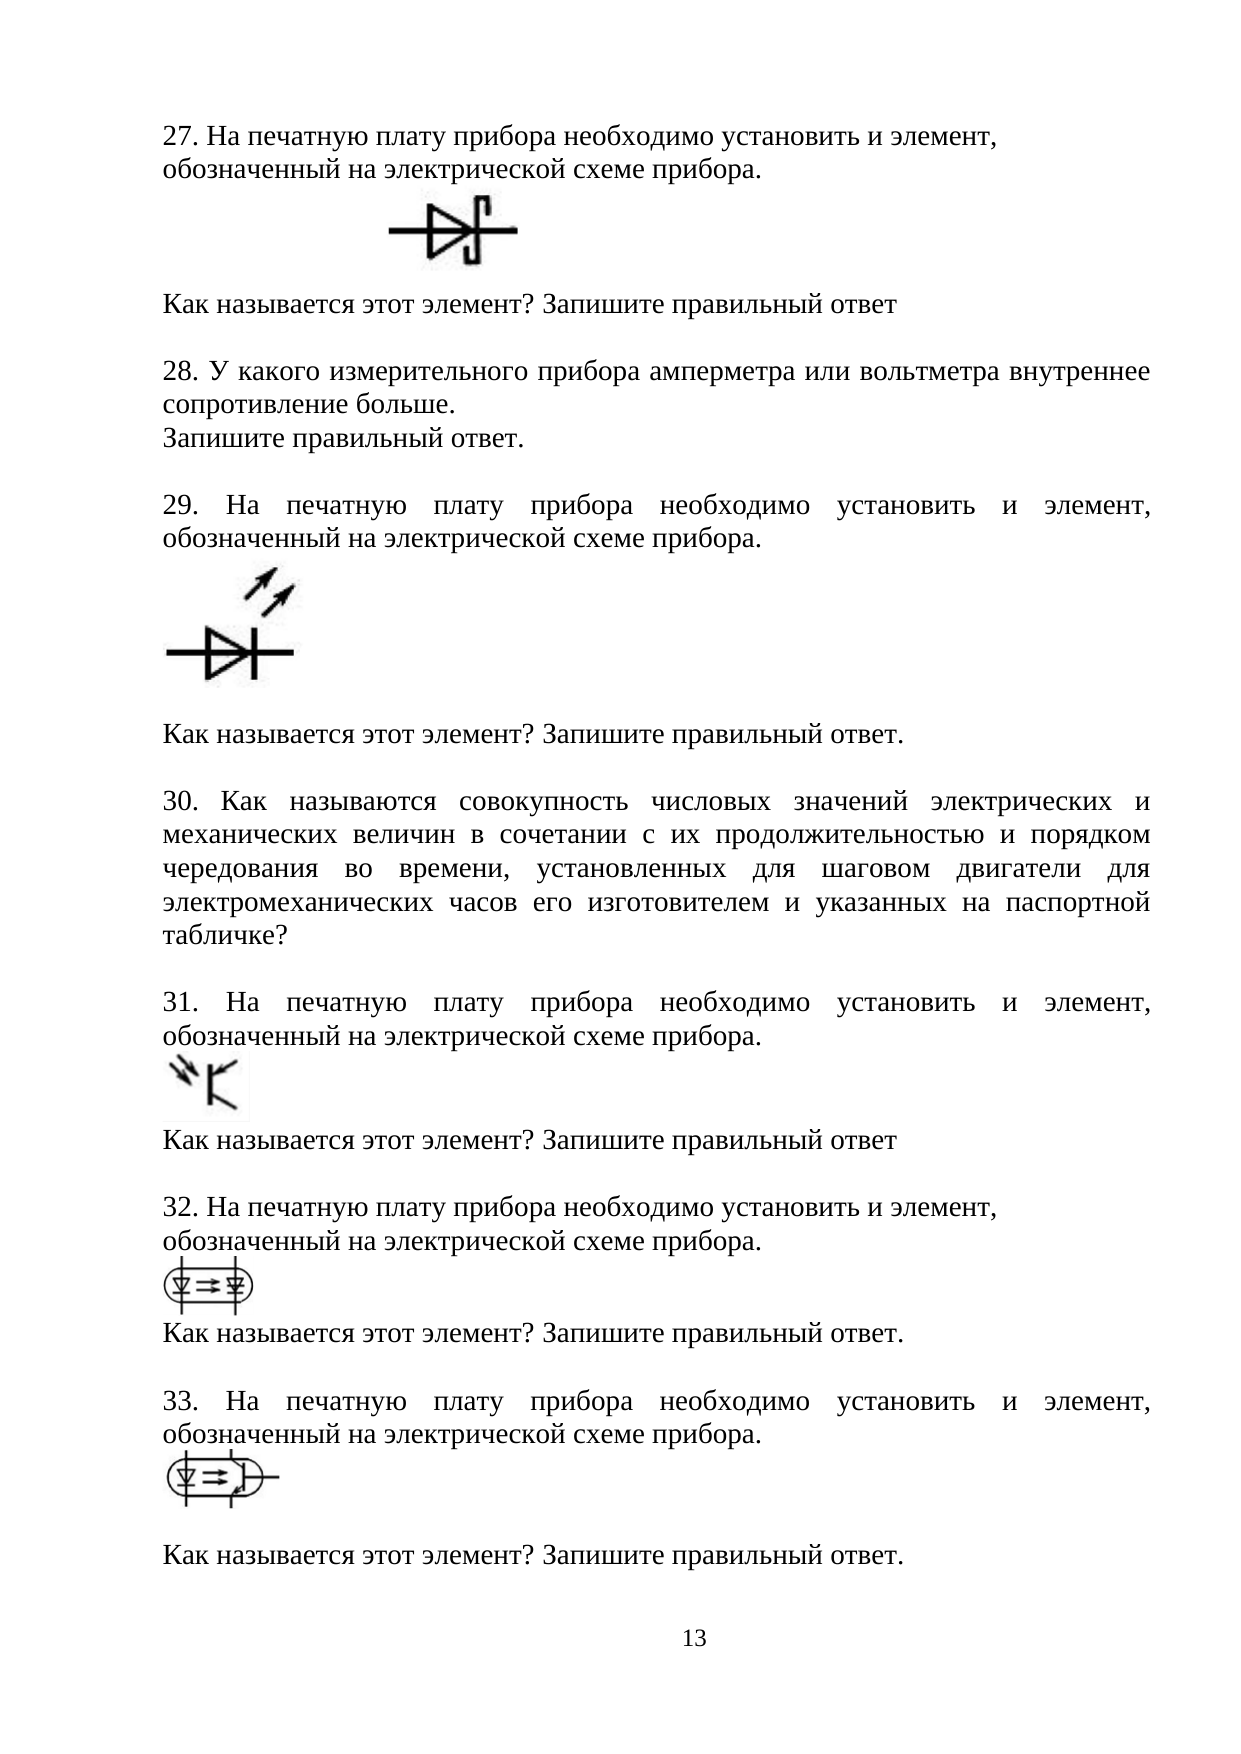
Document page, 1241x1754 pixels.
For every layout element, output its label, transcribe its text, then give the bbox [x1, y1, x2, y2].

text Как называется этот элемент? Запишите правильный ответ [162, 1122, 1152, 1156]
text 31. На печатную плату прибора необходимо установить и элемент, обозначенный на электрической схеме прибора. [162, 984, 1152, 1051]
text Запишите правильный ответ. [162, 420, 1152, 453]
text 32. На печатную плату прибора необходимо установить и элемент, обозначенный на электрической схеме прибора. [162, 1189, 1152, 1257]
text 30. Как называются совокупность числовых значений электрических и механических величин в сочетании с их продолжительностью и порядком чередования во времени, установленных для шаговом двигатели для электромеханических часов его изготовителем и указанных на паспортной табличке? [162, 783, 1152, 951]
picture [162, 1449, 280, 1509]
picture [385, 185, 524, 282]
text Как называется этот элемент? Запишите правильный ответ. [162, 1316, 1152, 1349]
text Как называется этот элемент? Запишите правильный ответ [162, 286, 1152, 319]
text Как называется этот элемент? Запишите правильный ответ. [162, 716, 1152, 749]
picture [162, 1256, 255, 1316]
text 29. На печатную плату прибора необходимо установить и элемент, обозначенный на электрической схеме прибора. [162, 487, 1152, 554]
text 28. У какого измерительного прибора амперметра или вольтметра внутреннее сопротивление больше. [162, 353, 1152, 420]
text 33. На печатную плату прибора необходимо установить и элемент, обозначенный на электрической схеме прибора. [162, 1383, 1152, 1450]
text Как называется этот элемент? Запишите правильный ответ. [162, 1537, 1152, 1571]
text 27. На печатную плату прибора необходимо установить и элемент, обозначенный на электрической схеме прибора. [162, 118, 1152, 185]
picture [162, 1051, 251, 1123]
picture [162, 554, 304, 688]
